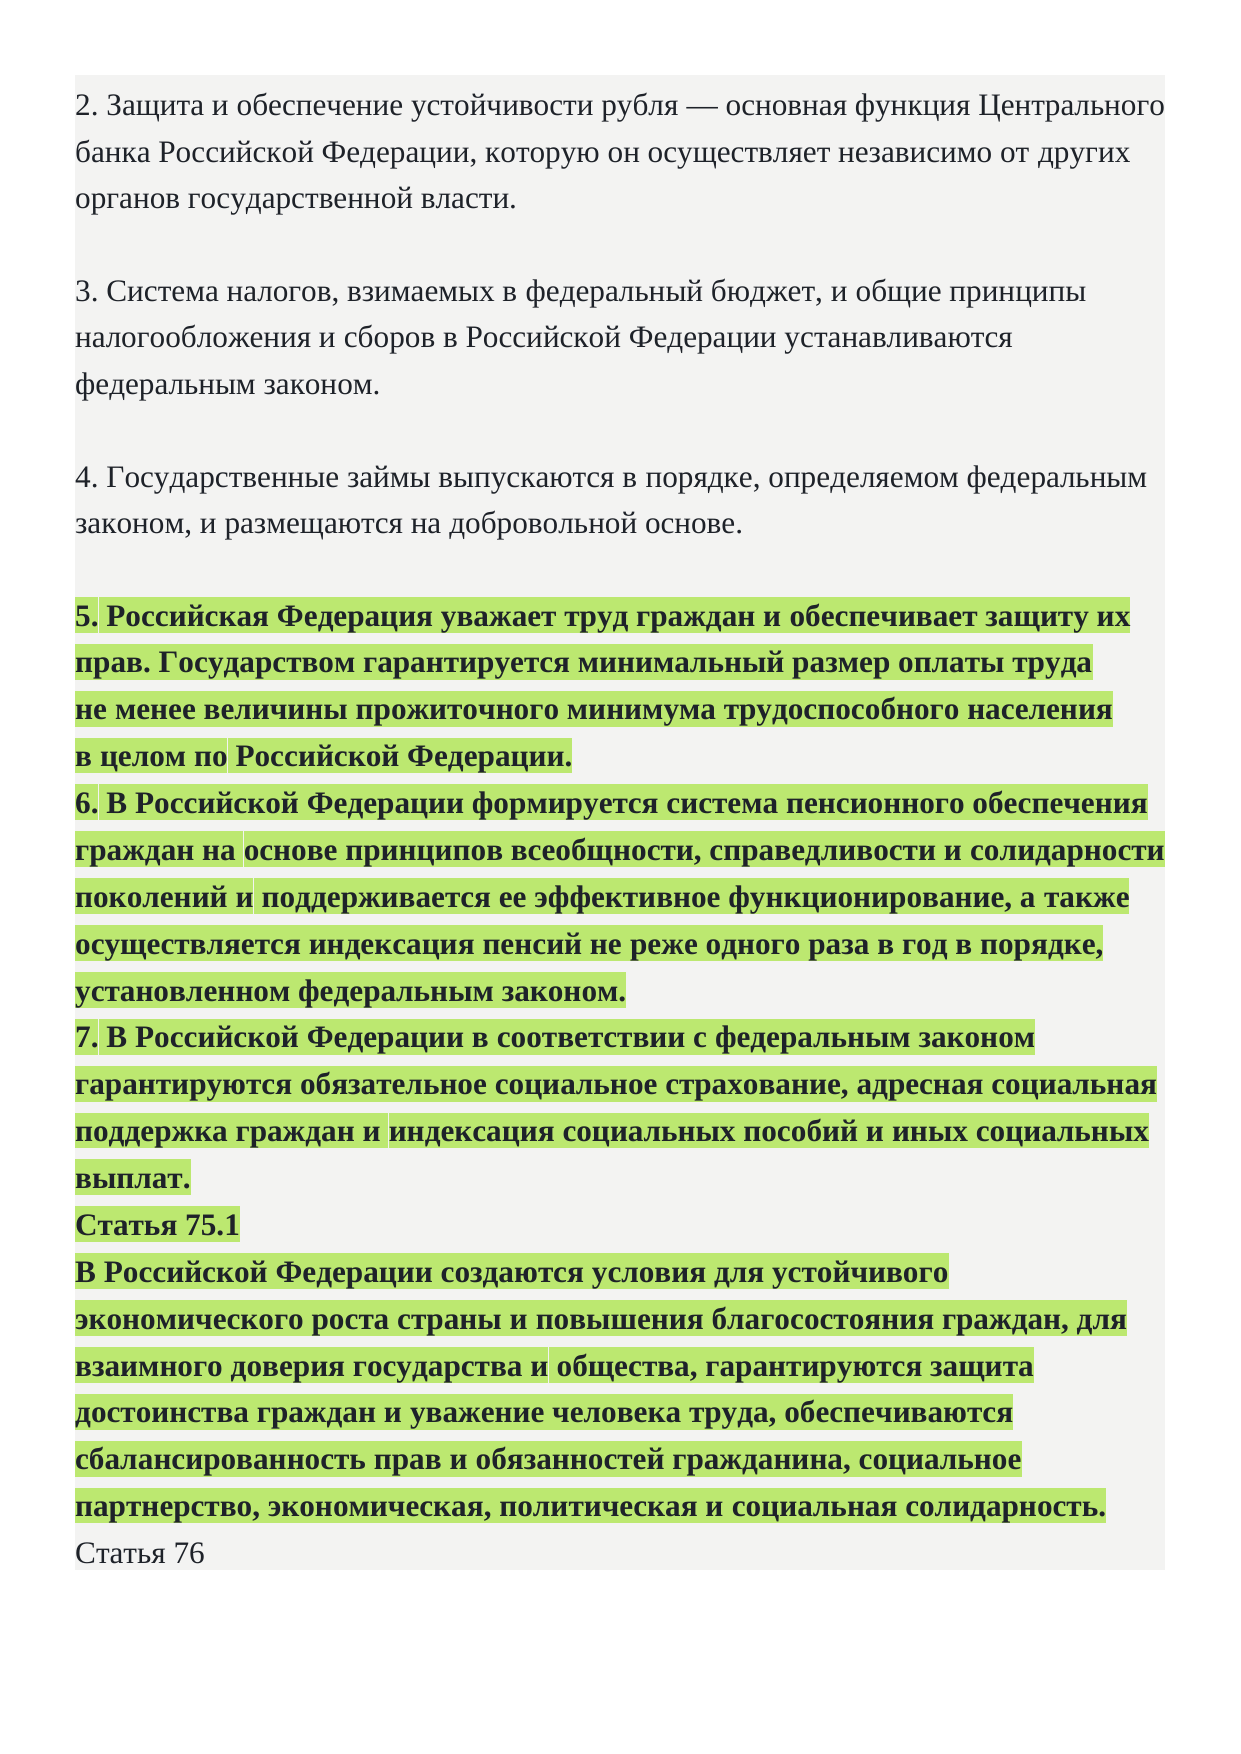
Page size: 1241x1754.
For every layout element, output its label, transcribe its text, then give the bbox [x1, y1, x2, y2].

text 4. Государственные займы выпускаются в порядке, определяемом федеральным законом, и размещаются на добровольной основе. [75, 447, 1165, 541]
text Статья 76 [75, 1523, 1165, 1570]
text 7. В Российской Федерации в соответствии с федеральным законом гарантируются обязательное социальное страхование, адресная социальная поддержка граждан и индексация социальных пособий и иных социальных выплат. [75, 1008, 1165, 1195]
text 3. Система налогов, взимаемых в федеральный бюджет, и общие принципы налогообложения и сборов в Российской Федерации устанавливаются федеральным законом. [75, 261, 1165, 402]
text В Российской Федерации создаются условия для устойчивого экономического роста страны и повышения благосостояния граждан, для взаимного доверия государства и общества, гарантируются защита достоинства граждан и уважение человека труда, обеспечиваются сбалансированность прав и обязанностей гражданина, социальное партнерство, экономическая, политическая и социальная солидарность. [75, 1242, 1165, 1523]
text Статья 75.1 [75, 1195, 1165, 1242]
text 2. Защита и обеспечение устойчивости рубля — основная функция Центрального банка Российской Федерации, которую он осуществляет независимо от других органов государственной власти. [75, 75, 1165, 216]
text 5. Российская Федерация уважает труд граждан и обеспечивает защиту их прав. Государством гарантируется минимальный размер оплаты труда не менее величины прожиточного минимума трудоспособного населения в целом по Российской Федерации. [75, 586, 1165, 773]
text 6. В Российской Федерации формируется система пенсионного обеспечения граждан на основе принципов всеобщности, справедливости и солидарности поколений и поддерживается ее эффективное функционирование, а также осуществляется индексация пенсий не реже одного раза в год в порядке, установленном федеральным законом. [75, 773, 1165, 1008]
